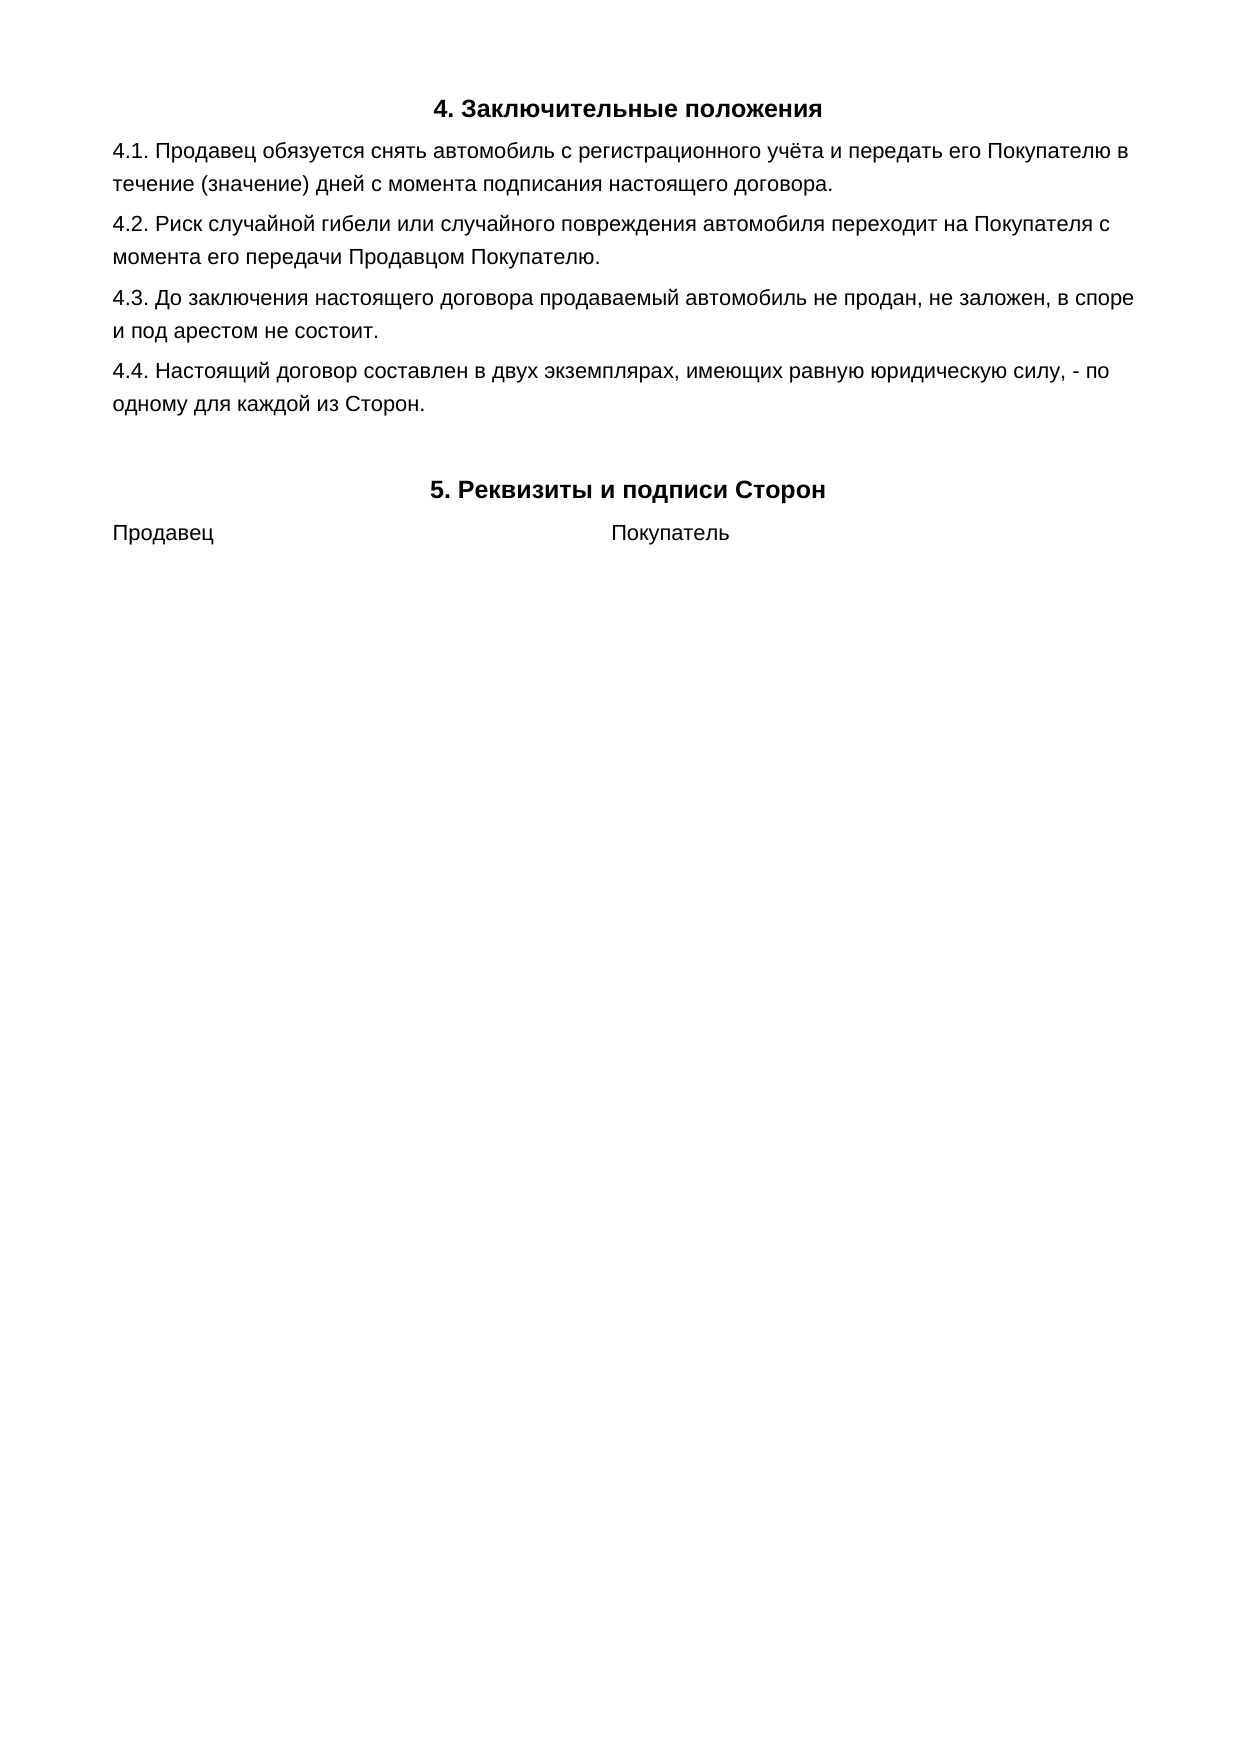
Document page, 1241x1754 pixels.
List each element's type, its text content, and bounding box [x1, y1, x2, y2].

text 4.3. До заключения настоящего договора продаваемый автомобиль не продан, не заложен, в споре и под арестом не состоит. [112, 277, 1144, 343]
text 4.1. Продавец обязуется снять автомобиль с регистрационного учёта и передать его Покупателю в течение (значение) дней с момента подписания настоящего договора. [112, 130, 1144, 196]
subtitle 5. Реквизиты и подписи Сторон [112, 476, 1144, 504]
subtitle 4. Заключительные положения [112, 94, 1144, 122]
text 4.2. Риск случайной гибели или случайного повреждения автомобиля переходит на Покупателя с момента его передачи Продавцом Покупателю. [112, 204, 1144, 269]
text 4.4. Настоящий договор составлен в двух экземплярах, имеющих равную юридическую силу, - по одному для каждой из Сторон. [112, 351, 1144, 416]
table_header Покупатель [611, 504, 1109, 586]
table_header Продавец [113, 504, 611, 586]
